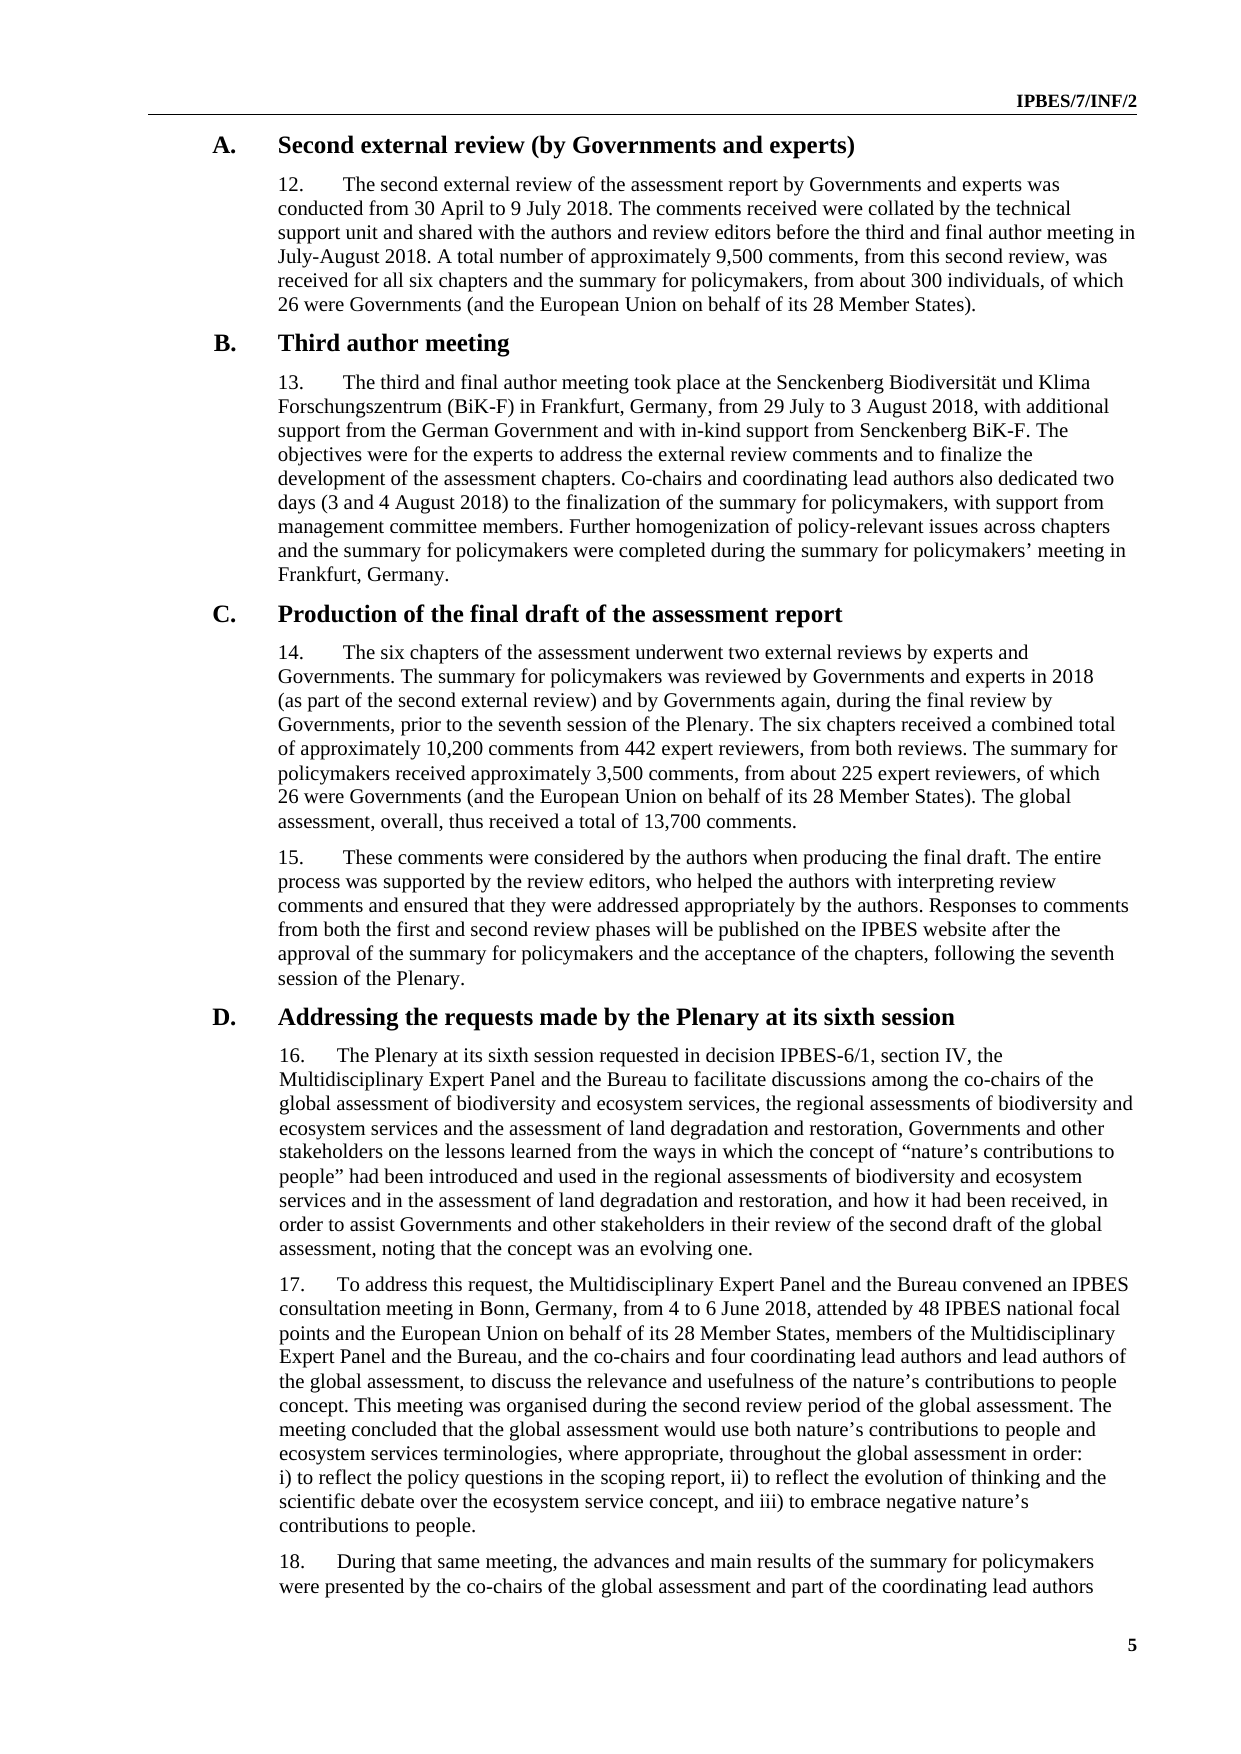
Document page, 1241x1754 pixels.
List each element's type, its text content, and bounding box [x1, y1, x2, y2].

text B. Third author meeting [148, 328, 1107, 357]
list The six chapters of the assessment underwent two external reviews by experts and Governments. The summary for policymakers was reviewed by Governments and experts in 2018 (as part of the second external review) and by Governments again, during the final review by Governments, prior to the seventh session of the Plenary. The six chapters received a combined total of approximately 10,200 comments from 442 expert reviewers, from both reviews. The summary for policymakers received approximately 3,500 comments, from about 225 expert reviewers, of which 26 were Governments (and the European Union on behalf of its 28 Member States). The global assessment, overall, thus received a total of 13,700 comments. [278, 640, 1137, 833]
text D. Addressing the requests made by the Plenary at its sixth session [148, 1002, 1107, 1031]
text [279, 1549, 1137, 1598]
text A. Second external review (by Governments and experts) [148, 130, 1107, 159]
text The Plenary at its sixth session requested in decision IPBES-6/1, section IV, the Multidisciplinary Expert Panel and the Bureau to facilitate discussions among the co-chairs of the global assessment of biodiversity and ecosystem services, the regional assessments of biodiversity and ecosystem services and the assessment of land degradation and restoration, Governments and other stakeholders on the lessons learned from the ways in which the concept of “nature’s contributions to people” had been introduced and used in the regional assessments of biodiversity and ecosystem services and in the assessment of land degradation and restoration, and how it had been received, in order to assist Governments and other stakeholders in their review of the second draft of the global assessment, noting that the concept was an evolving one. [279, 1043, 1137, 1260]
text C. Production of the final draft of the assessment report [148, 599, 1107, 628]
list These comments were considered by the authors when producing the final draft. The entire process was supported by the review editors, who helped the authors with interpreting review comments and ensured that they were addressed appropriately by the authors. Responses to comments from both the first and second review phases will be published on the IPBES website after the approval of the summary for policymakers and the acceptance of the chapters, following the seventh session of the Plenary. [278, 845, 1137, 989]
list The third and final author meeting took place at the Senckenberg Biodiversität und Klima Forschungszentrum (BiK-F) in Frankfurt, Germany, from 29 July to 3 August 2018, with additional support from the German Government and with in-kind support from Senckenberg BiK-F. The objectives were for the experts to address the external review comments and to finalize the development of the assessment chapters. Co-chairs and coordinating lead authors also dedicated two days (3 and 4 August 2018) to the finalization of the summary for policymakers, with support from management committee members. Further homogenization of policy-relevant issues across chapters and the summary for policymakers were completed during the summary for policymakers’ meeting in Frankfurt, Germany. [278, 370, 1137, 586]
list The second external review of the assessment report by Governments and experts was conducted from 30 April to 9 July 2018. The comments received were collated by the technical support unit and shared with the authors and review editors before the third and final author meeting in July-August 2018. A total number of approximately 9,500 comments, from this second review, was received for all six chapters and the summary for policymakers, from about 300 individuals, of which 26 were Governments (and the European Union on behalf of its 28 Member States). [278, 172, 1137, 316]
text To address this request, the Multidisciplinary Expert Panel and the Bureau convened an IPBES consultation meeting in Bonn, Germany, from 4 to 6 June 2018, attended by 48 IPBES national focal points and the European Union on behalf of its 28 Member States, members of the Multidisciplinary Expert Panel and the Bureau, and the co-chairs and four coordinating lead authors and lead authors of the global assessment, to discuss the relevance and usefulness of the nature’s contributions to people concept. This meeting was organised during the second review period of the global assessment. The meeting concluded that the global assessment would use both nature’s contributions to people and ecosystem services terminologies, where appropriate, throughout the global assessment in order: i) to reflect the policy questions in the scoping report, ii) to reflect the evolution of thinking and the scientific debate over the ecosystem service concept, and iii) to embrace negative nature’s contributions to people. [279, 1272, 1137, 1537]
